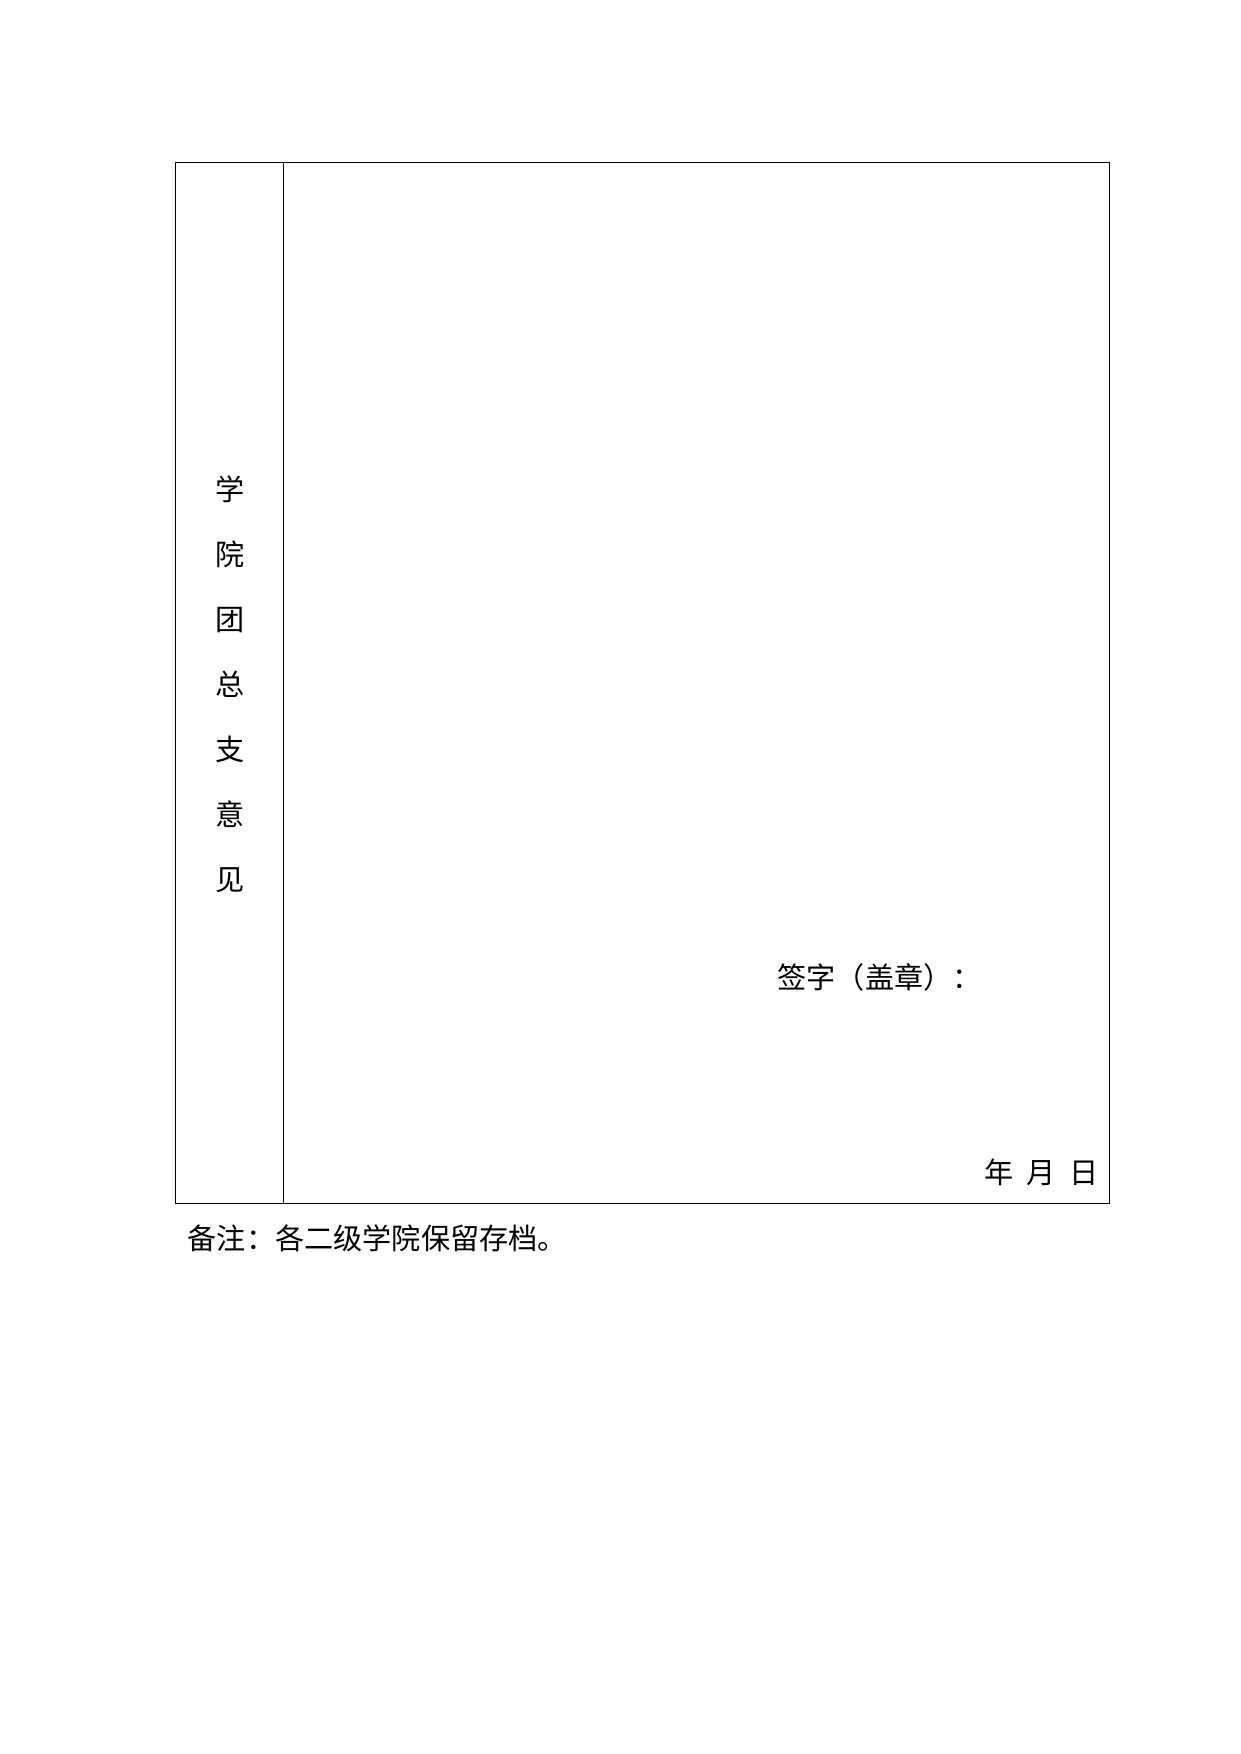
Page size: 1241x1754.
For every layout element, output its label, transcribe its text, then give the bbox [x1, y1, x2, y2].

table_cell 签字（盖章）： 年 月 日 [284, 163, 1109, 1203]
text 备注：各二级学院保留存档。 [187, 1204, 1053, 1269]
table_cell 学 院 团 总 支 意 见 [176, 163, 283, 1203]
